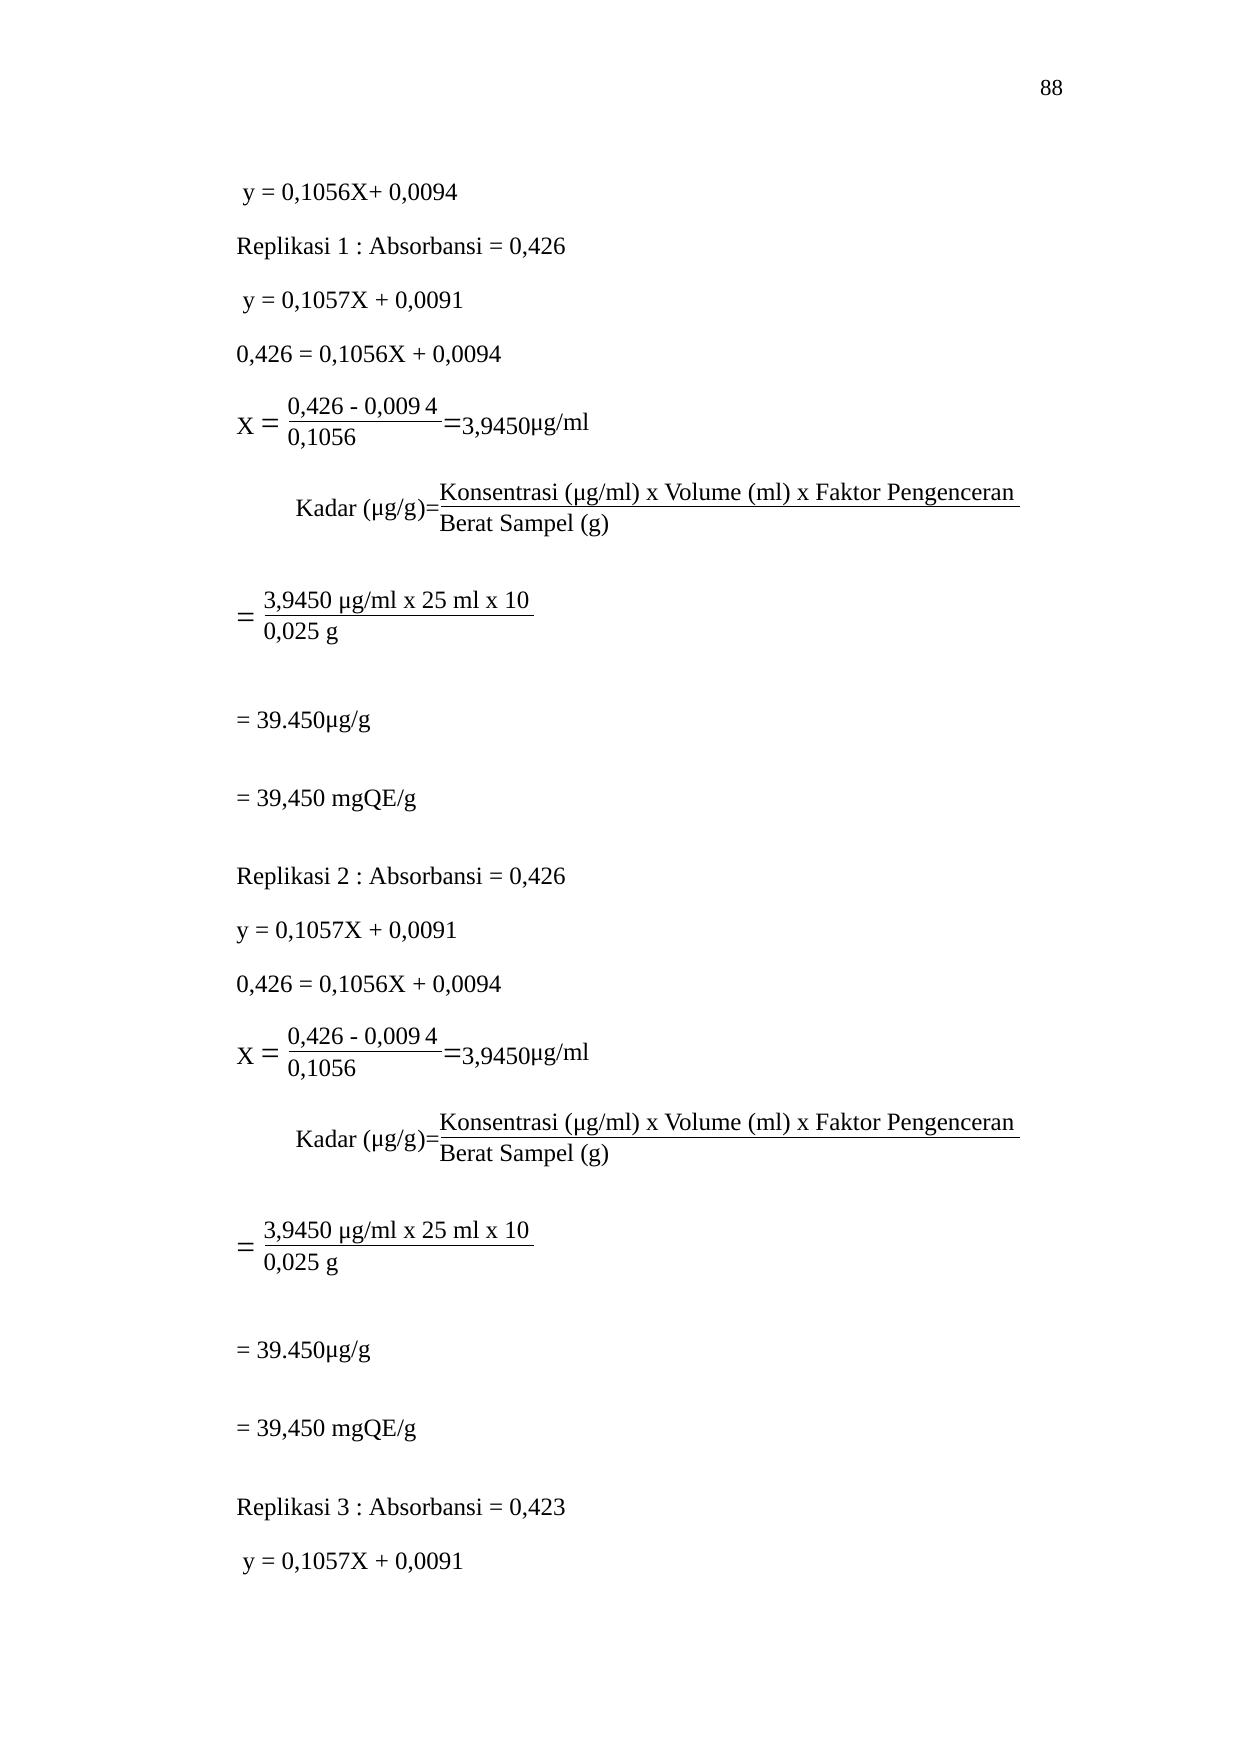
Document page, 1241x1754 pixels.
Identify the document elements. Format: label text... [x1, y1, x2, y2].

text y = 0,1057X + 0,0091 [236, 285, 1063, 314]
text X = =3,9450 [236, 393, 1063, 452]
text X = =3,9450 [236, 1023, 1063, 1082]
text y = 0,1057X + 0,0091 [236, 1546, 1063, 1574]
text y = 0,1056X+ 0,0094 [236, 177, 1063, 206]
text = [236, 1217, 1063, 1276]
text = 39.450 [236, 1335, 1063, 1364]
text 0,426 = 0,1056X + 0,0094 [236, 339, 1063, 367]
text = 39.450 [236, 705, 1063, 733]
list Kadar ()= [295, 478, 1063, 537]
text Replikasi 2 : Absorbansi = 0,426 [236, 861, 1063, 890]
text 0,426 = 0,1056X + 0,0094 [236, 969, 1063, 998]
list Kadar ()= [295, 1108, 1063, 1167]
text = 39,450 mgQE/g [236, 1413, 1063, 1442]
text = [236, 587, 1063, 646]
text Replikasi 3 : Absorbansi = 0,423 [236, 1492, 1063, 1521]
text = 39,450 mgQE/g [236, 783, 1063, 812]
text y = 0,1057X + 0,0091 [236, 915, 1063, 944]
text Replikasi 1 : Absorbansi = 0,426 [236, 231, 1063, 260]
